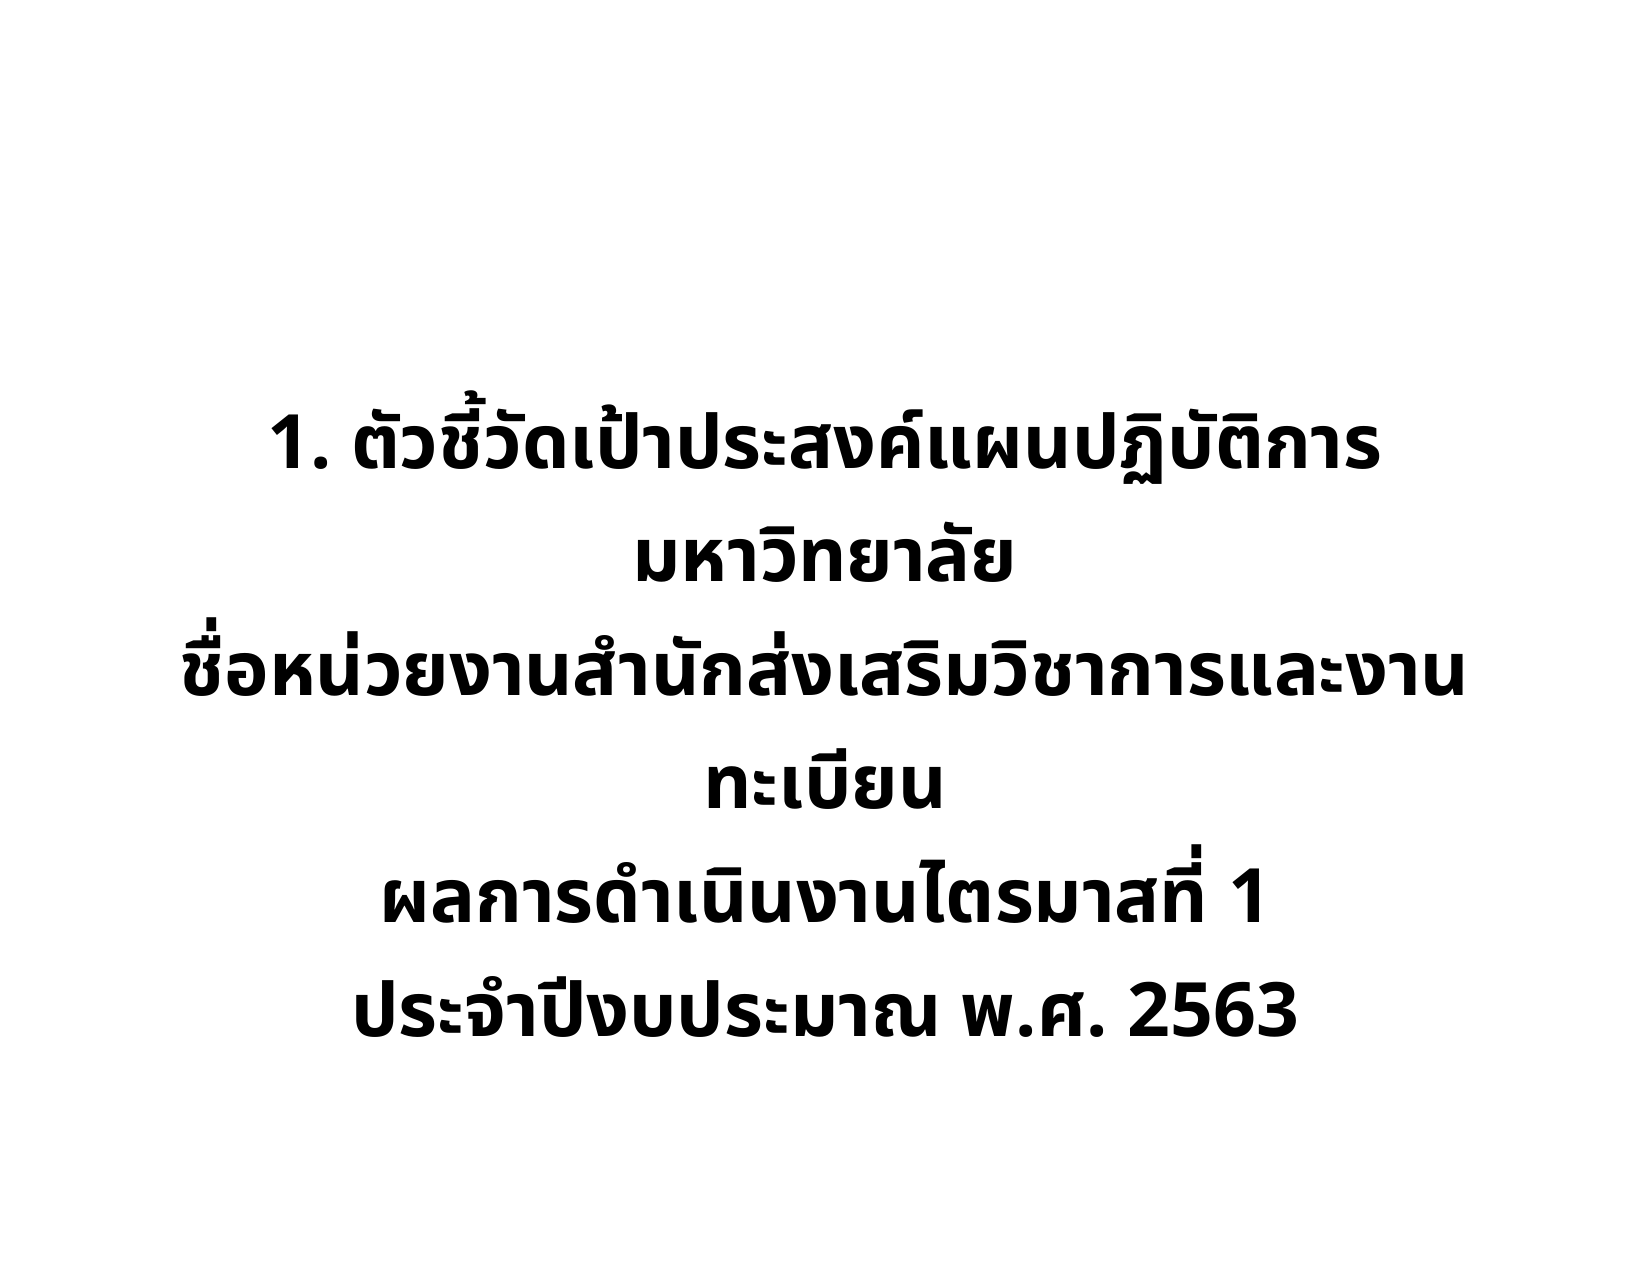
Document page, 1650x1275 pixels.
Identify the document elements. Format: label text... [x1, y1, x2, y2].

text 1. ตัวชี้วัดเป้าประสงค์แผนปฏิบัติการมหาวิทยาลัย [150, 388, 1500, 615]
text ประจำปีงบประมาณ พ.ศ. 2563 [150, 956, 1500, 1070]
text ผลการดำเนินงานไตรมาสที่ 1 [150, 842, 1500, 956]
text ชื่อหน่วยงานสำนักส่งเสริมวิชาการและงานทะเบียน [150, 615, 1500, 842]
